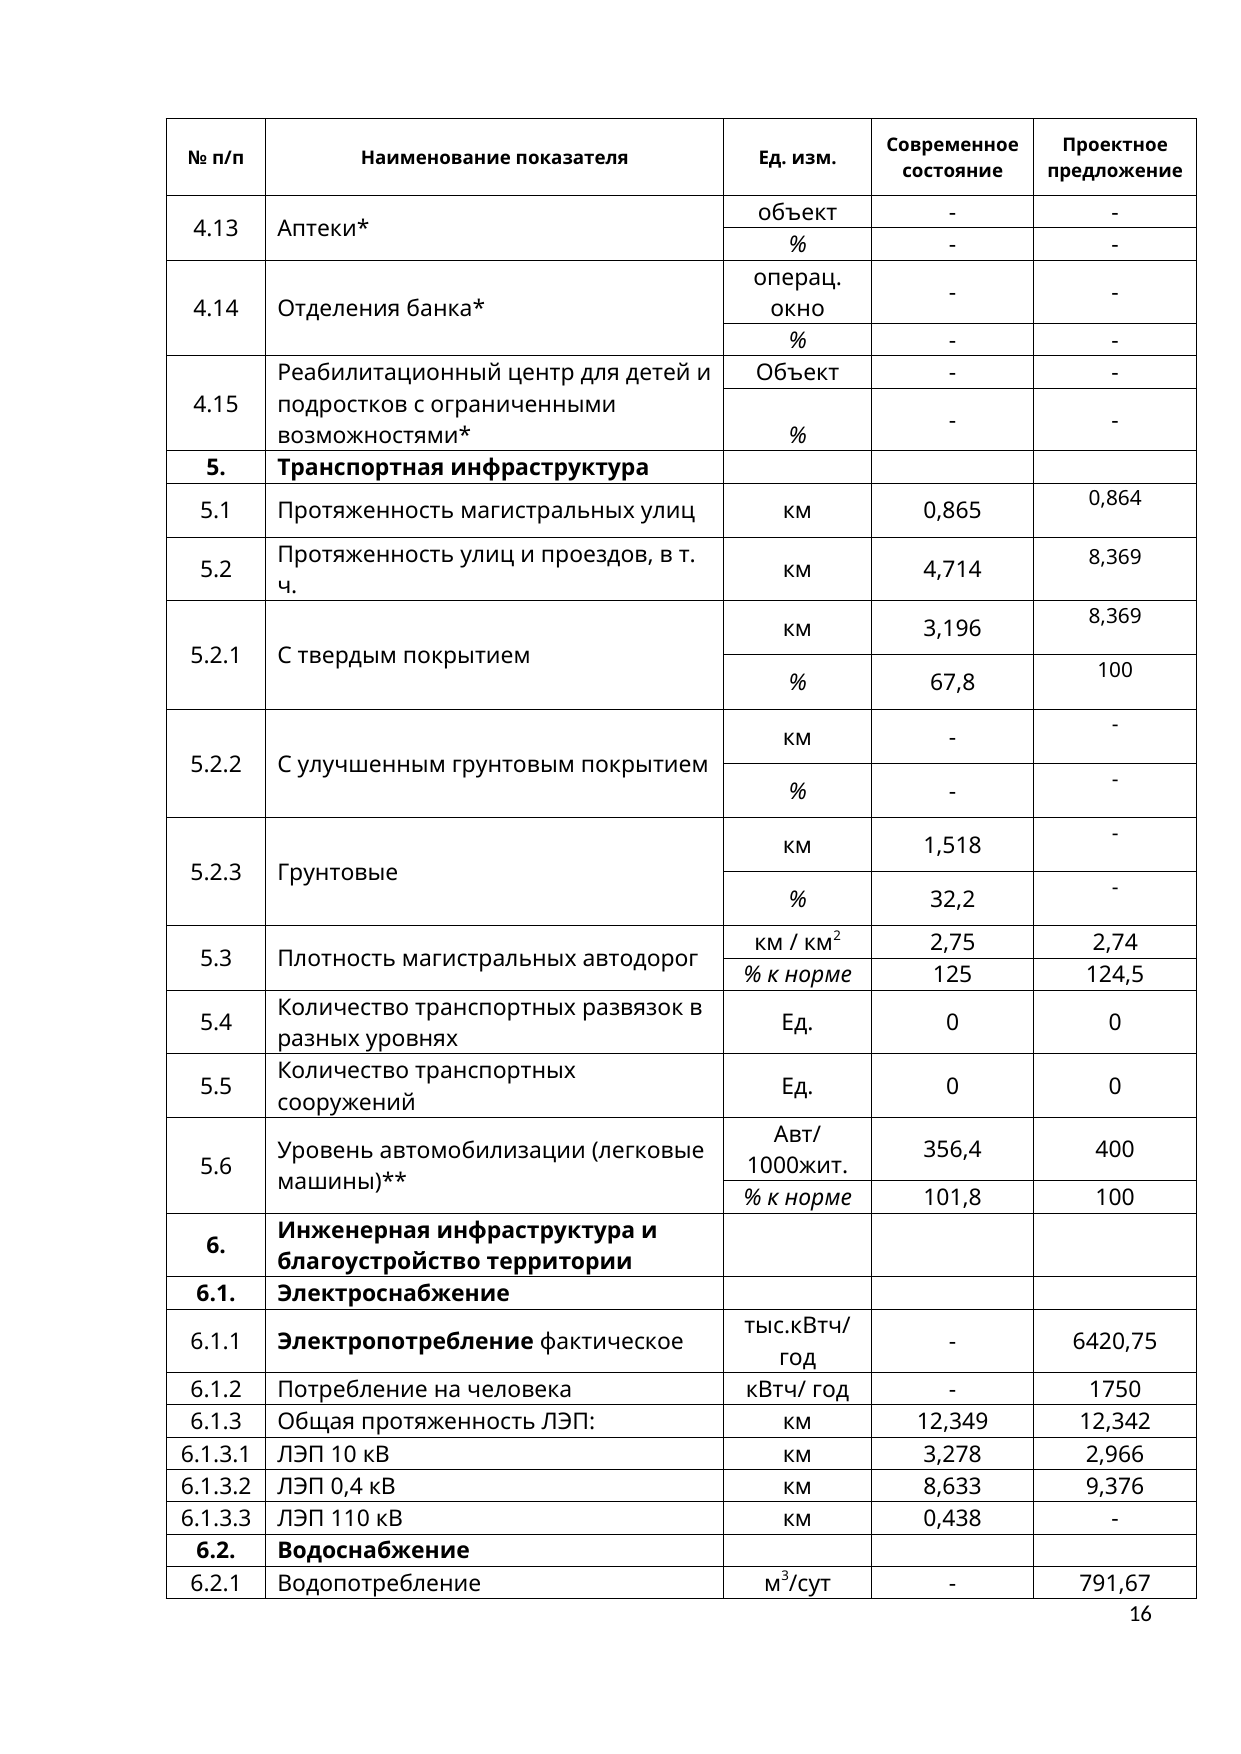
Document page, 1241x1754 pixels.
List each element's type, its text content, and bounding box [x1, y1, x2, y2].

table_cell - [872, 1567, 1033, 1598]
table_cell [724, 1214, 871, 1276]
table_cell - [1034, 764, 1196, 817]
table_cell км [724, 601, 871, 654]
table_cell Ед. [724, 1054, 871, 1117]
table_cell 6.1.1 [167, 1310, 265, 1372]
table_cell - [1034, 228, 1196, 259]
table_cell - [872, 196, 1033, 227]
table_cell 12,349 [872, 1405, 1033, 1437]
table_cell 2,75 [872, 926, 1033, 957]
table_cell 4.15 [167, 356, 265, 450]
table_cell [1034, 451, 1196, 482]
table_cell Плотность магистральных автодорог [266, 926, 723, 990]
table_cell км [724, 1470, 871, 1501]
table_cell 6.1.2 [167, 1373, 265, 1404]
table_cell 8,369 [1034, 538, 1196, 600]
table_cell 125 [872, 959, 1033, 990]
table_cell 5.5 [167, 1054, 265, 1117]
table_cell % [724, 872, 871, 925]
table_cell % к норме [724, 1181, 871, 1213]
table_cell 6.1.3.1 [167, 1438, 265, 1469]
table_cell Объект [724, 356, 871, 388]
table_cell С твердым покрытием [266, 601, 723, 708]
table_cell 6.2.1 [167, 1567, 265, 1598]
table_cell 101,8 [872, 1181, 1033, 1213]
table_cell 100 [1034, 655, 1196, 708]
table_cell - [872, 324, 1033, 355]
table_cell 791,67 [1034, 1567, 1196, 1598]
table_cell - [1034, 818, 1196, 871]
table_cell 9,376 [1034, 1470, 1196, 1501]
table_cell 124,5 [1034, 959, 1196, 990]
table_cell ЛЭП 0,4 кВ [266, 1470, 723, 1501]
table_cell 3,278 [872, 1438, 1033, 1469]
table_cell ЛЭП 10 кВ [266, 1438, 723, 1469]
table_cell [724, 1535, 871, 1566]
table_cell 6. [167, 1214, 265, 1276]
table_cell 5.6 [167, 1118, 265, 1213]
table_cell 6.1.3.2 [167, 1470, 265, 1501]
table_cell - [872, 261, 1033, 323]
table_cell 5.2.2 [167, 710, 265, 817]
table_cell км [724, 1502, 871, 1533]
table_cell 6.1.3.3 [167, 1502, 265, 1533]
table_cell - [872, 1373, 1033, 1404]
table_cell 4,714 [872, 538, 1033, 600]
table_cell Потребление на человека [266, 1373, 723, 1404]
table_cell 4.14 [167, 261, 265, 355]
table_cell % [724, 655, 871, 708]
table_header Проектное предложение [1034, 119, 1196, 195]
table_cell 6420,75 [1034, 1310, 1196, 1372]
table_cell [872, 1214, 1033, 1276]
table_cell [872, 1277, 1033, 1308]
table_cell - [872, 710, 1033, 763]
table_cell - [1034, 196, 1196, 227]
table_cell [1034, 1535, 1196, 1566]
table_cell - [1034, 324, 1196, 355]
table_cell [1034, 1214, 1196, 1276]
table_cell 2,74 [1034, 926, 1196, 957]
table_cell 5.2.1 [167, 601, 265, 708]
table_cell 5. [167, 451, 265, 482]
table_cell Протяженность магистральных улиц [266, 484, 723, 537]
table_cell Электроснабжение [266, 1277, 723, 1308]
table_cell - [1034, 1502, 1196, 1533]
table_cell 5.4 [167, 991, 265, 1053]
table_cell Отделения банка* [266, 261, 723, 355]
table_cell Инженерная инфраструктура и благоустройство территории [266, 1214, 723, 1276]
table_cell м3/сут [724, 1567, 871, 1598]
table_cell 0 [1034, 991, 1196, 1053]
table_cell 0 [872, 1054, 1033, 1117]
table_cell км / км2 [724, 926, 871, 957]
table_cell Авт/ 1000жит. [724, 1118, 871, 1180]
table_cell 5.3 [167, 926, 265, 990]
table_cell 32,2 [872, 872, 1033, 925]
table_cell - [872, 1310, 1033, 1372]
table_cell Электропотребление фактическое [266, 1310, 723, 1372]
table_cell 5.2.3 [167, 818, 265, 925]
table_header Ед. изм. [724, 119, 871, 195]
table_cell - [872, 389, 1033, 450]
table_cell ЛЭП 110 кВ [266, 1502, 723, 1533]
table_cell Аптеки* [266, 196, 723, 259]
table_cell [1034, 1277, 1196, 1308]
table_cell % к норме [724, 959, 871, 990]
table_cell км [724, 538, 871, 600]
table_cell [724, 451, 871, 482]
table_cell 5.1 [167, 484, 265, 537]
table_cell Водопотребление [266, 1567, 723, 1598]
table_cell Транспортная инфраструктура [266, 451, 723, 482]
table_cell 6.2. [167, 1535, 265, 1566]
table_cell - [1034, 710, 1196, 763]
table_cell - [1034, 872, 1196, 925]
table_cell км [724, 484, 871, 537]
table_cell 0 [1034, 1054, 1196, 1117]
table_cell км [724, 818, 871, 871]
table_cell тыс.кВтч/год [724, 1310, 871, 1372]
table_cell [872, 451, 1033, 482]
table_cell 8,369 [1034, 601, 1196, 654]
table_cell Уровень автомобилизации (легковые машины)** [266, 1118, 723, 1213]
table_cell 356,4 [872, 1118, 1033, 1180]
table_cell С улучшенным грунтовым покрытием [266, 710, 723, 817]
table_cell 0,865 [872, 484, 1033, 537]
table_cell 400 [1034, 1118, 1196, 1180]
table_header Современное состояние [872, 119, 1033, 195]
table_cell 0,438 [872, 1502, 1033, 1533]
table_cell - [1034, 261, 1196, 323]
table_cell 8,633 [872, 1470, 1033, 1501]
table_cell км [724, 1405, 871, 1437]
table_cell Грунтовые [266, 818, 723, 925]
table_header Наименование показателя [266, 119, 723, 195]
table_cell Водоснабжение [266, 1535, 723, 1566]
table_cell % [724, 324, 871, 355]
table_cell - [872, 356, 1033, 388]
table_cell 3,196 [872, 601, 1033, 654]
table_cell 12,342 [1034, 1405, 1196, 1437]
table_cell - [1034, 356, 1196, 388]
table_header № п/п [167, 119, 265, 195]
table_cell % [724, 764, 871, 817]
table_cell % [724, 389, 871, 450]
table_cell [724, 1277, 871, 1308]
table_cell км [724, 710, 871, 763]
table_cell - [872, 228, 1033, 259]
table_cell 2,966 [1034, 1438, 1196, 1469]
table_cell - [872, 764, 1033, 817]
table_cell 4.13 [167, 196, 265, 259]
table_cell 0,864 [1034, 484, 1196, 537]
table_cell 5.2 [167, 538, 265, 600]
table_cell кВтч/ год [724, 1373, 871, 1404]
table_cell 6.1. [167, 1277, 265, 1308]
table_cell - [1034, 389, 1196, 450]
table_cell 6.1.3 [167, 1405, 265, 1437]
table_cell 100 [1034, 1181, 1196, 1213]
table_cell Общая протяженность ЛЭП: [266, 1405, 723, 1437]
table_cell Количество транспортных сооружений [266, 1054, 723, 1117]
table_cell объект [724, 196, 871, 227]
table_cell км [724, 1438, 871, 1469]
table_cell Протяженность улиц и проездов, в т. ч. [266, 538, 723, 600]
table_cell 1750 [1034, 1373, 1196, 1404]
table_cell Реабилитационный центр для детей и подростков с ограниченными возможностями* [266, 356, 723, 450]
table_cell 1,518 [872, 818, 1033, 871]
table_cell Ед. [724, 991, 871, 1053]
table_cell 67,8 [872, 655, 1033, 708]
table_cell % [724, 228, 871, 259]
table_cell 0 [872, 991, 1033, 1053]
table_cell операц. окно [724, 261, 871, 323]
table_cell [872, 1535, 1033, 1566]
table_cell Количество транспортных развязок в разных уровнях [266, 991, 723, 1053]
